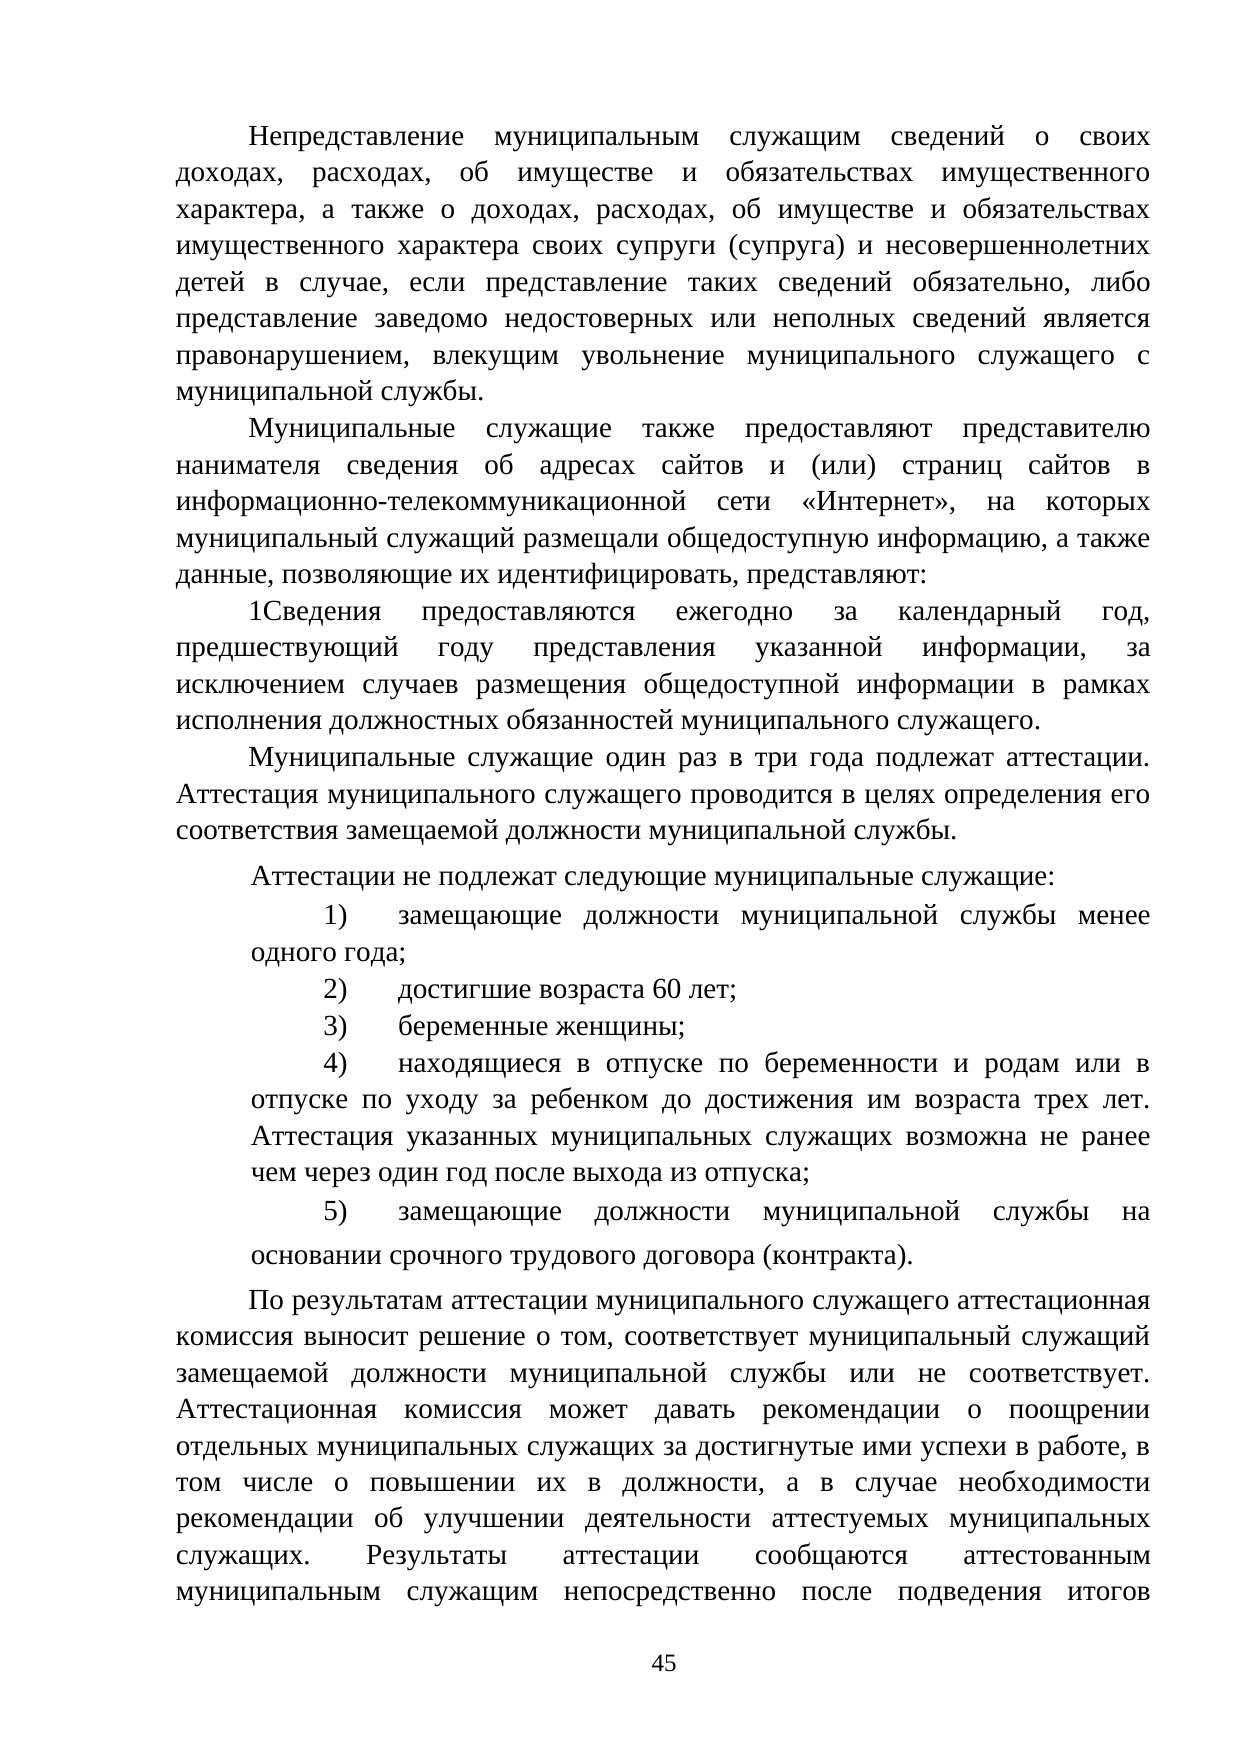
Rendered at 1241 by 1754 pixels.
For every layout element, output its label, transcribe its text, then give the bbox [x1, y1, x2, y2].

list находящиеся в отпуске по беременности и родам или в отпуске по уходу за ребенком до достижения им возраста трех лет. Аттестация указанных муниципальных служащих возможна не ранее чем через один год после выхода из отпуска; [251, 1045, 1151, 1188]
text Муниципальные служащие один раз в три года подлежат аттестации. Аттестация муниципального служащего проводится в целях определения его соответствия замещаемой должности муниципальной службы. [176, 739, 1151, 846]
text Непредставление муниципальным служащим сведений о своих доходах, расходах, об имуществе и обязательствах имущественного характера, а также о доходах, расходах, об имуществе и обязательствах имущественного характера своих супруги (супруга) и несовершеннолетних детей в случае, если представление таких сведений обязательно, либо представление заведомо недостоверных или неполных сведений является правонарушением, влекущим увольнение муниципального служащего с муниципальной службы. [176, 118, 1151, 407]
text Муниципальные служащие также предоставляют представителю нанимателя сведения об адресах сайтов и (или) страниц сайтов в информационно-телекоммуникационной сети «Интернет», на которых муниципальный служащий размещали общедоступную информацию, а также данные, позволяющие их идентифицировать, представляют: [176, 410, 1151, 590]
text Аттестации не подлежат следующие муниципальные служащие: [177, 858, 1129, 892]
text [176, 1282, 1151, 1607]
list беременные женщины; [251, 1008, 1151, 1041]
list достигшие возраста 60 лет; [251, 971, 1151, 1004]
text 1Сведения предоставляются ежегодно за календарный год, предшествующий году представления указанной информации, за исключением случаев размещения общедоступной информации в рамках исполнения должностных обязанностей муниципального служащего. [176, 593, 1151, 736]
list замещающие должности муниципальной службы на основании срочного трудового договора (контракта). [251, 1193, 1151, 1271]
list замещающие должности муниципальной службы менее одного года; [251, 897, 1151, 967]
